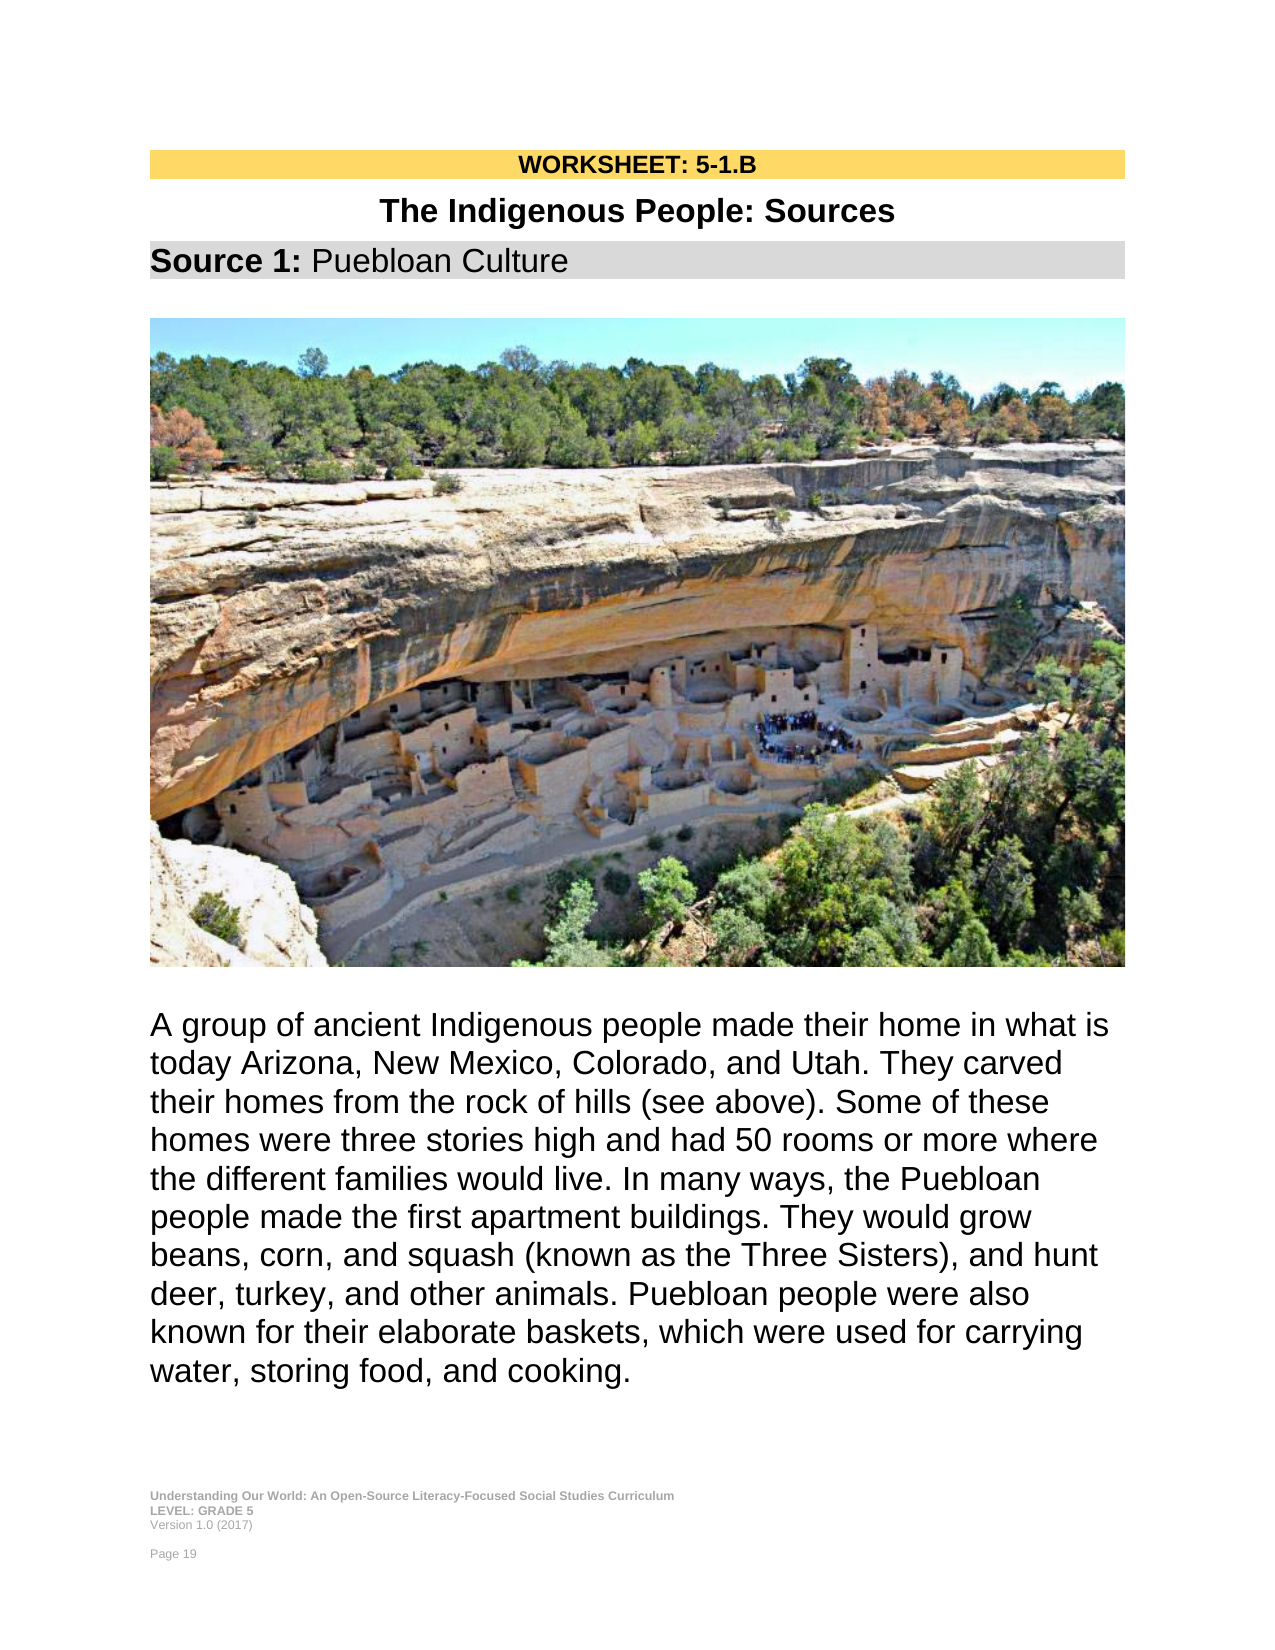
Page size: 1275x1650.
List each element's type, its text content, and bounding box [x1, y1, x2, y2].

text A group of ancient Indigenous people made their home in what is today Arizona, New Mexico, Colorado, and Utah. They carved their homes from the rock of hills (see above). Some of these homes were three stories high and had 50 rooms or more where the different families would live. In many ways, the Puebloan people made the first apartment buildings. They would grow beans, corn, and squash (known as the Three Sisters), and hunt deer, turkey, and other animals. Puebloan people were also known for their elaborate baskets, which were used for carrying water, storing food, and cooking. [150, 1005, 1125, 1389]
text Source 1: Puebloan Culture [150, 241, 1125, 279]
picture [150, 318, 1125, 967]
text WORKSHEET: 5-1.B [150, 150, 1125, 179]
text The Indigenous People: Sources [150, 191, 1125, 229]
